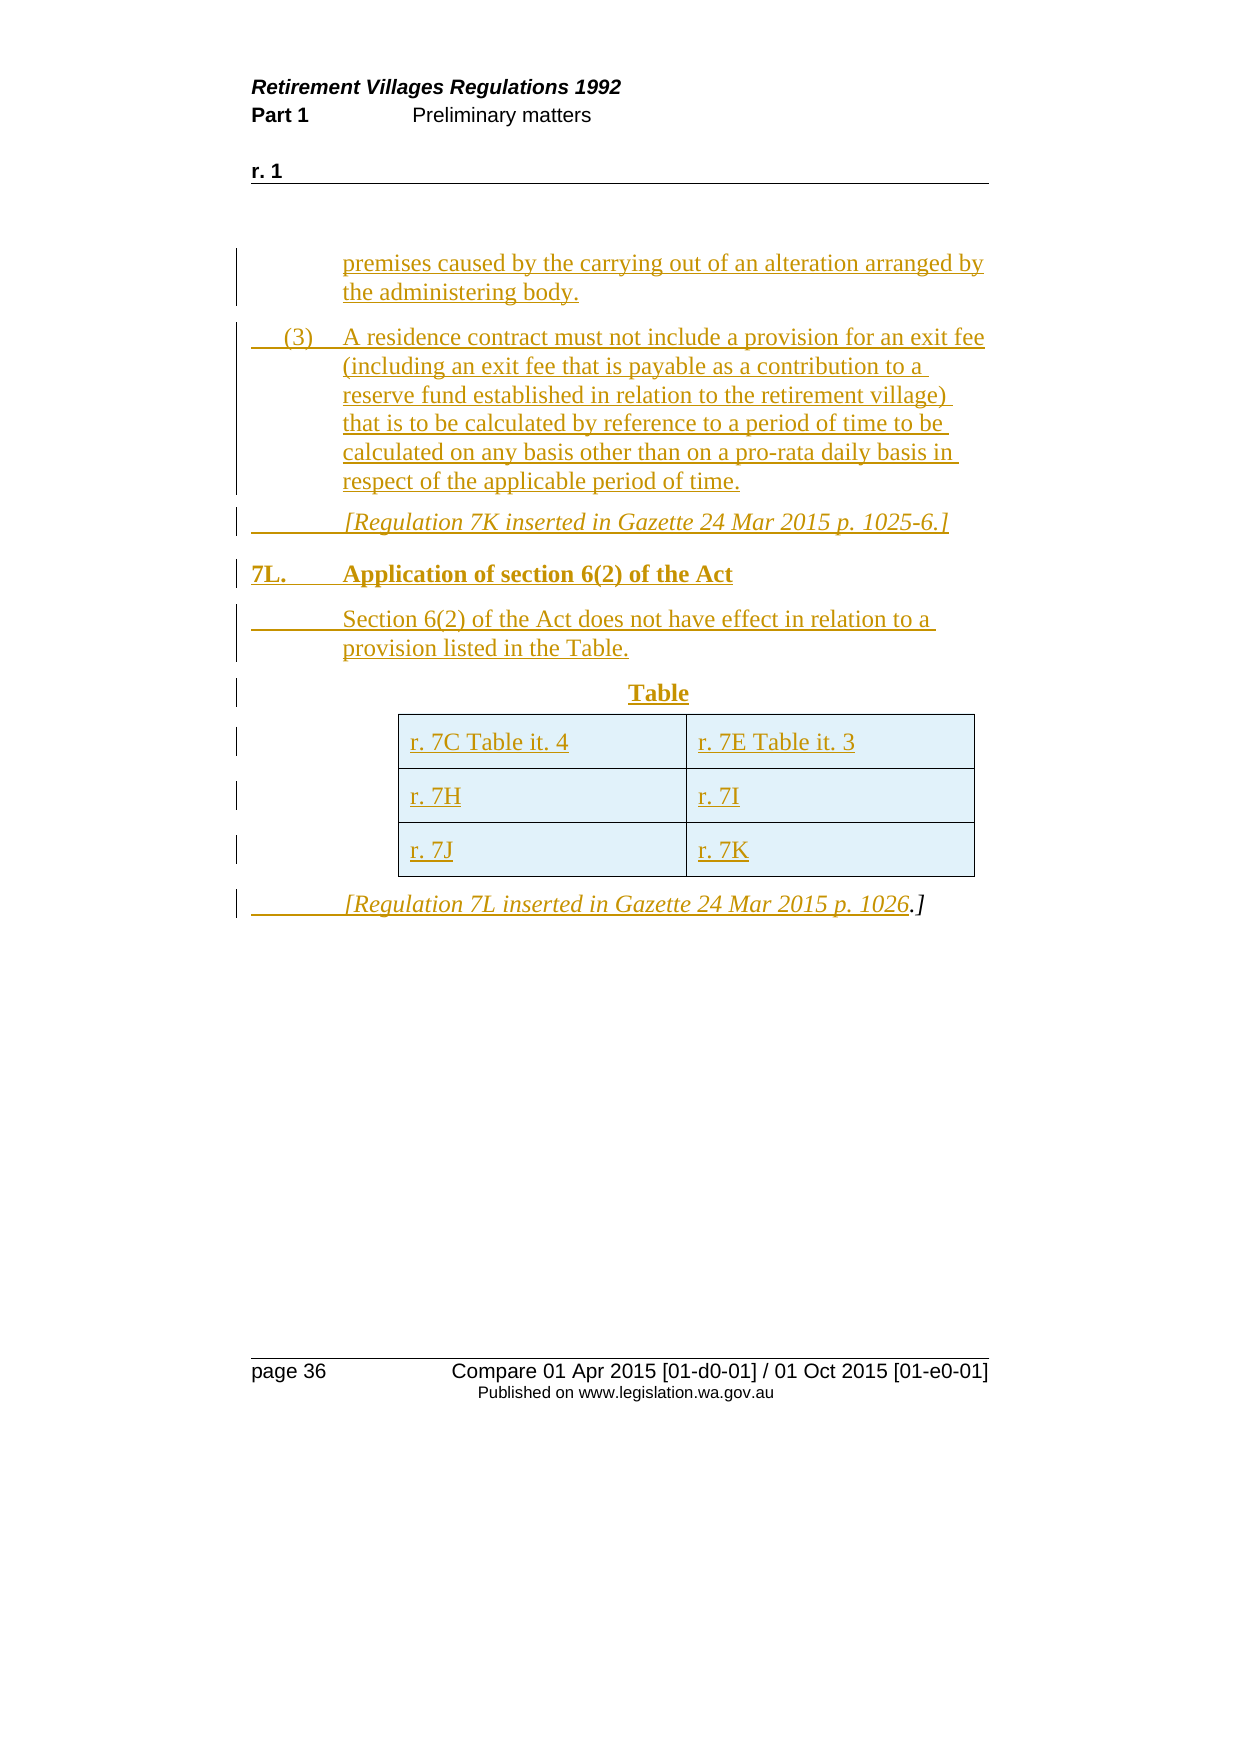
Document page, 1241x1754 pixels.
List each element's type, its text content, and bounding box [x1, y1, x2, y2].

text .] [251, 889, 989, 918]
